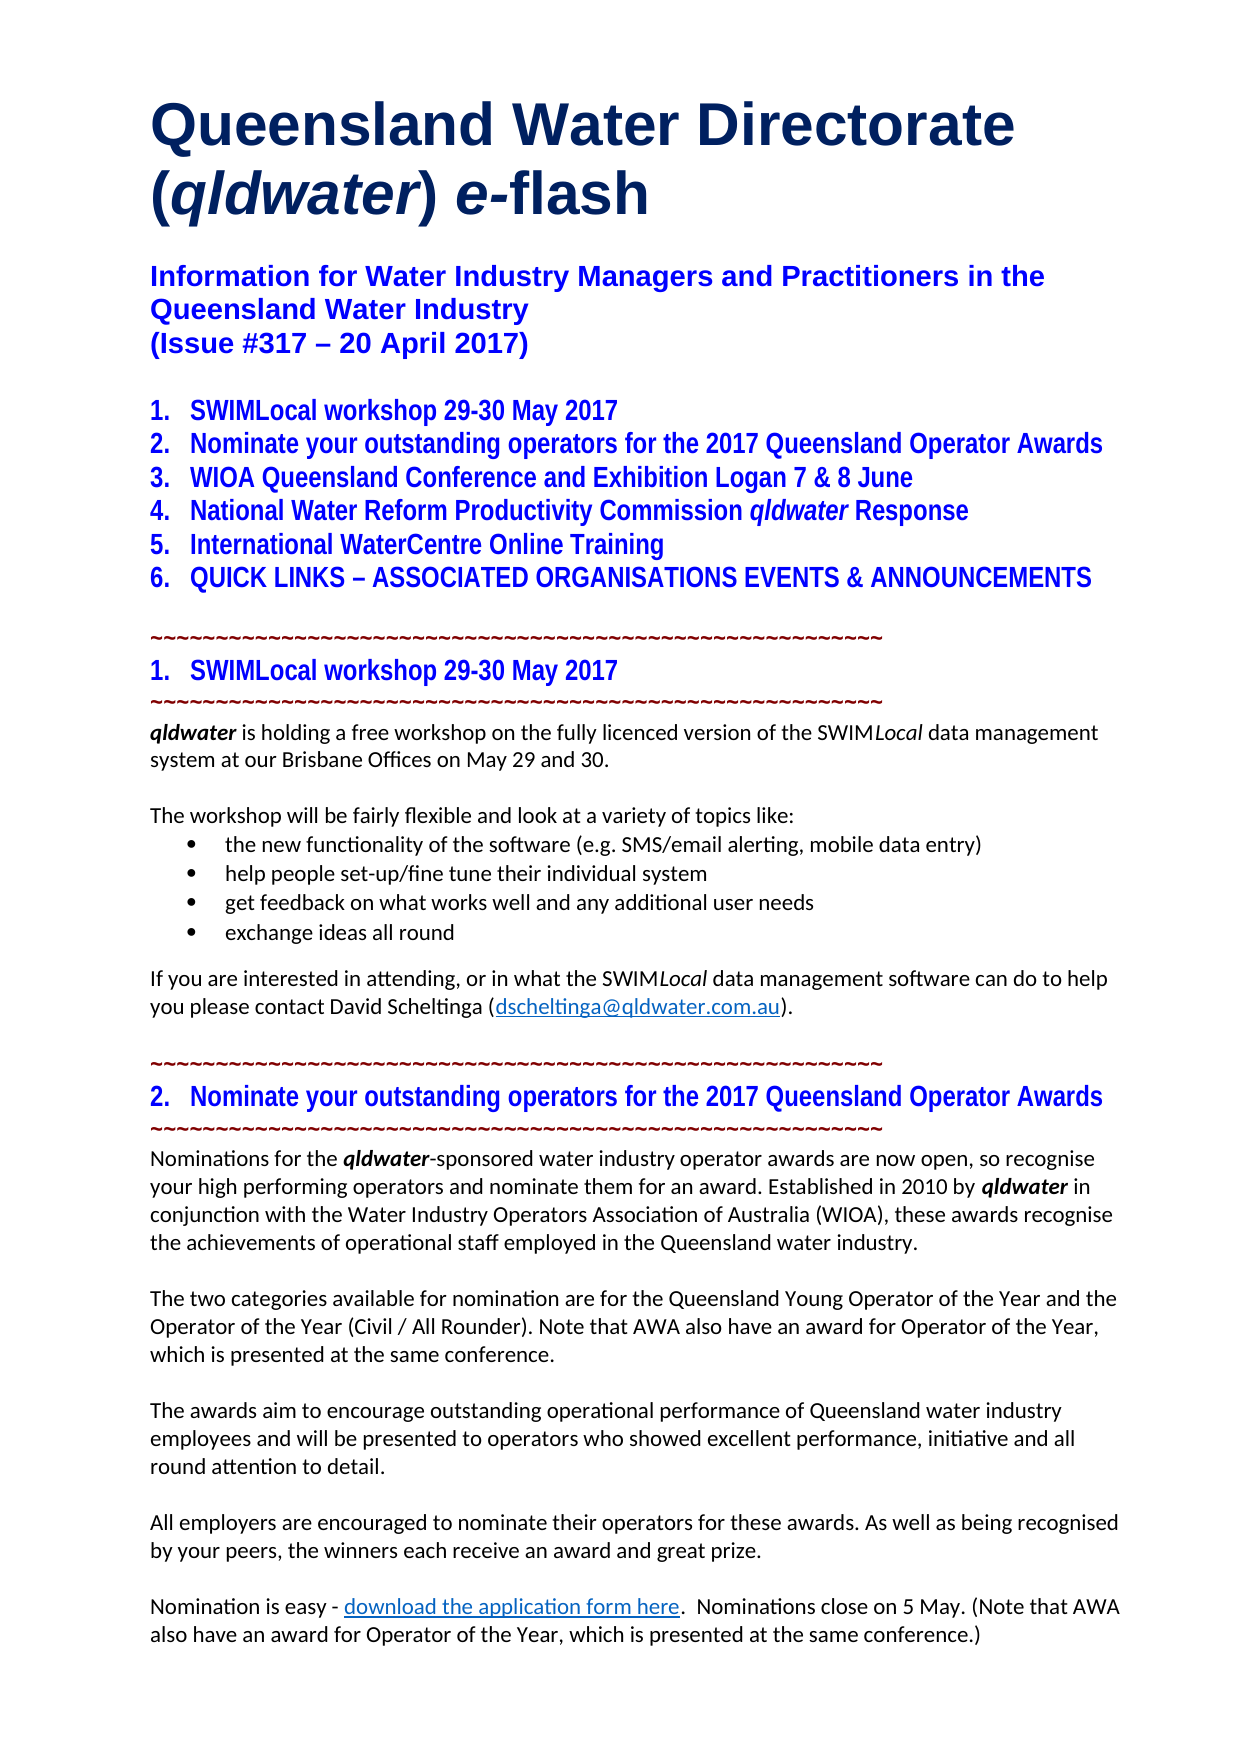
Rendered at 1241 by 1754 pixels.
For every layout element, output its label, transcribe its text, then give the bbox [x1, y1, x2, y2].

text ~~~~~~~~~~~~~~~~~~~~~~~~~~~~~~~~~~~~~~~~~~~~~~~~~~~~~~~~ [150, 1048, 1137, 1079]
text (Issue #317 – 20 April 2017) [150, 326, 1137, 359]
text The two categories available for nomination are for the Queensland Young Operator of the Year and the Operator of the Year (Civil / All Rounder). Note that AWA also have an award for Operator of the Year, which is presented at the same conference. [150, 1284, 1137, 1368]
list exchange ideas all round [187, 918, 1137, 946]
text All employers are encouraged to nominate their operators for these awards. As well as being recognised by your peers, the winners each receive an award and great prize. [150, 1508, 1137, 1564]
text ~~~~~~~~~~~~~~~~~~~~~~~~~~~~~~~~~~~~~~~~~~~~~~~~~~~~~~~~ [150, 686, 1137, 718]
text 2. Nominate your outstanding operators for the 2017 Queensland Operator Awards [150, 426, 1137, 460]
text 5. International WaterCentre Online Training [150, 527, 1137, 560]
text Nomination is easy - download the application form here. Nominations close on 5 May. (Note that AWA also have an award for Operator of the Year, which is presented at the same conference.) [150, 1592, 1137, 1648]
text 6. QUICK LINKS – ASSOCIATED ORGANISATIONS EVENTS & ANNOUNCEMENTS [150, 560, 1137, 594]
text ~~~~~~~~~~~~~~~~~~~~~~~~~~~~~~~~~~~~~~~~~~~~~~~~~~~~~~~~ [150, 1113, 1137, 1144]
text qldwater is holding a free workshop on the fully licenced version of the SWIMLocal data management system at our Brisbane Offices on May 29 and 30. [150, 718, 1137, 774]
text 2. Nominate your outstanding operators for the 2017 Queensland Operator Awards [150, 1079, 1137, 1113]
list help people set-up/fine tune their individual system [187, 859, 1137, 887]
text Queensland Water Directorate (qldwater) e-flash [150, 89, 1137, 228]
list get feedback on what works well and any additional user needs [187, 888, 1137, 916]
text Nominations for the qldwater-sponsored water industry operator awards are now open, so recognise your high performing operators and nominate them for an award. Established in 2010 by qldwater in conjunction with the Water Industry Operators Association of Australia (WIOA), these awards recognise the achievements of operational staff employed in the Queensland water industry. [150, 1144, 1137, 1256]
list the new functionality of the software (e.g. SMS/email alerting, mobile data entry) [187, 830, 1137, 858]
text 4. National Water Reform Productivity Commission qldwater Response [150, 493, 1137, 527]
text 3. WIOA Queensland Conference and Exhibition Logan 7 & 8 June [150, 460, 1137, 493]
text 1. SWIMLocal workshop 29-30 May 2017 [150, 393, 1137, 426]
text ~~~~~~~~~~~~~~~~~~~~~~~~~~~~~~~~~~~~~~~~~~~~~~~~~~~~~~~~ [150, 622, 1137, 653]
text The awards aim to encourage outstanding operational performance of Queensland water industry employees and will be presented to operators who showed excellent performance, initiative and all round attention to detail. [150, 1396, 1137, 1480]
text Information for Water Industry Managers and Practitioners in the Queensland Water Industry [150, 259, 1137, 326]
text 1. SWIMLocal workshop 29-30 May 2017 [150, 653, 1137, 686]
text The workshop will be fairly flexible and look at a variety of topics like: [150, 802, 1137, 830]
text If you are interested in attending, or in what the SWIMLocal data management software can do to help you please contact David Scheltinga (dscheltinga@qldwater.com.au). [150, 964, 1137, 1020]
